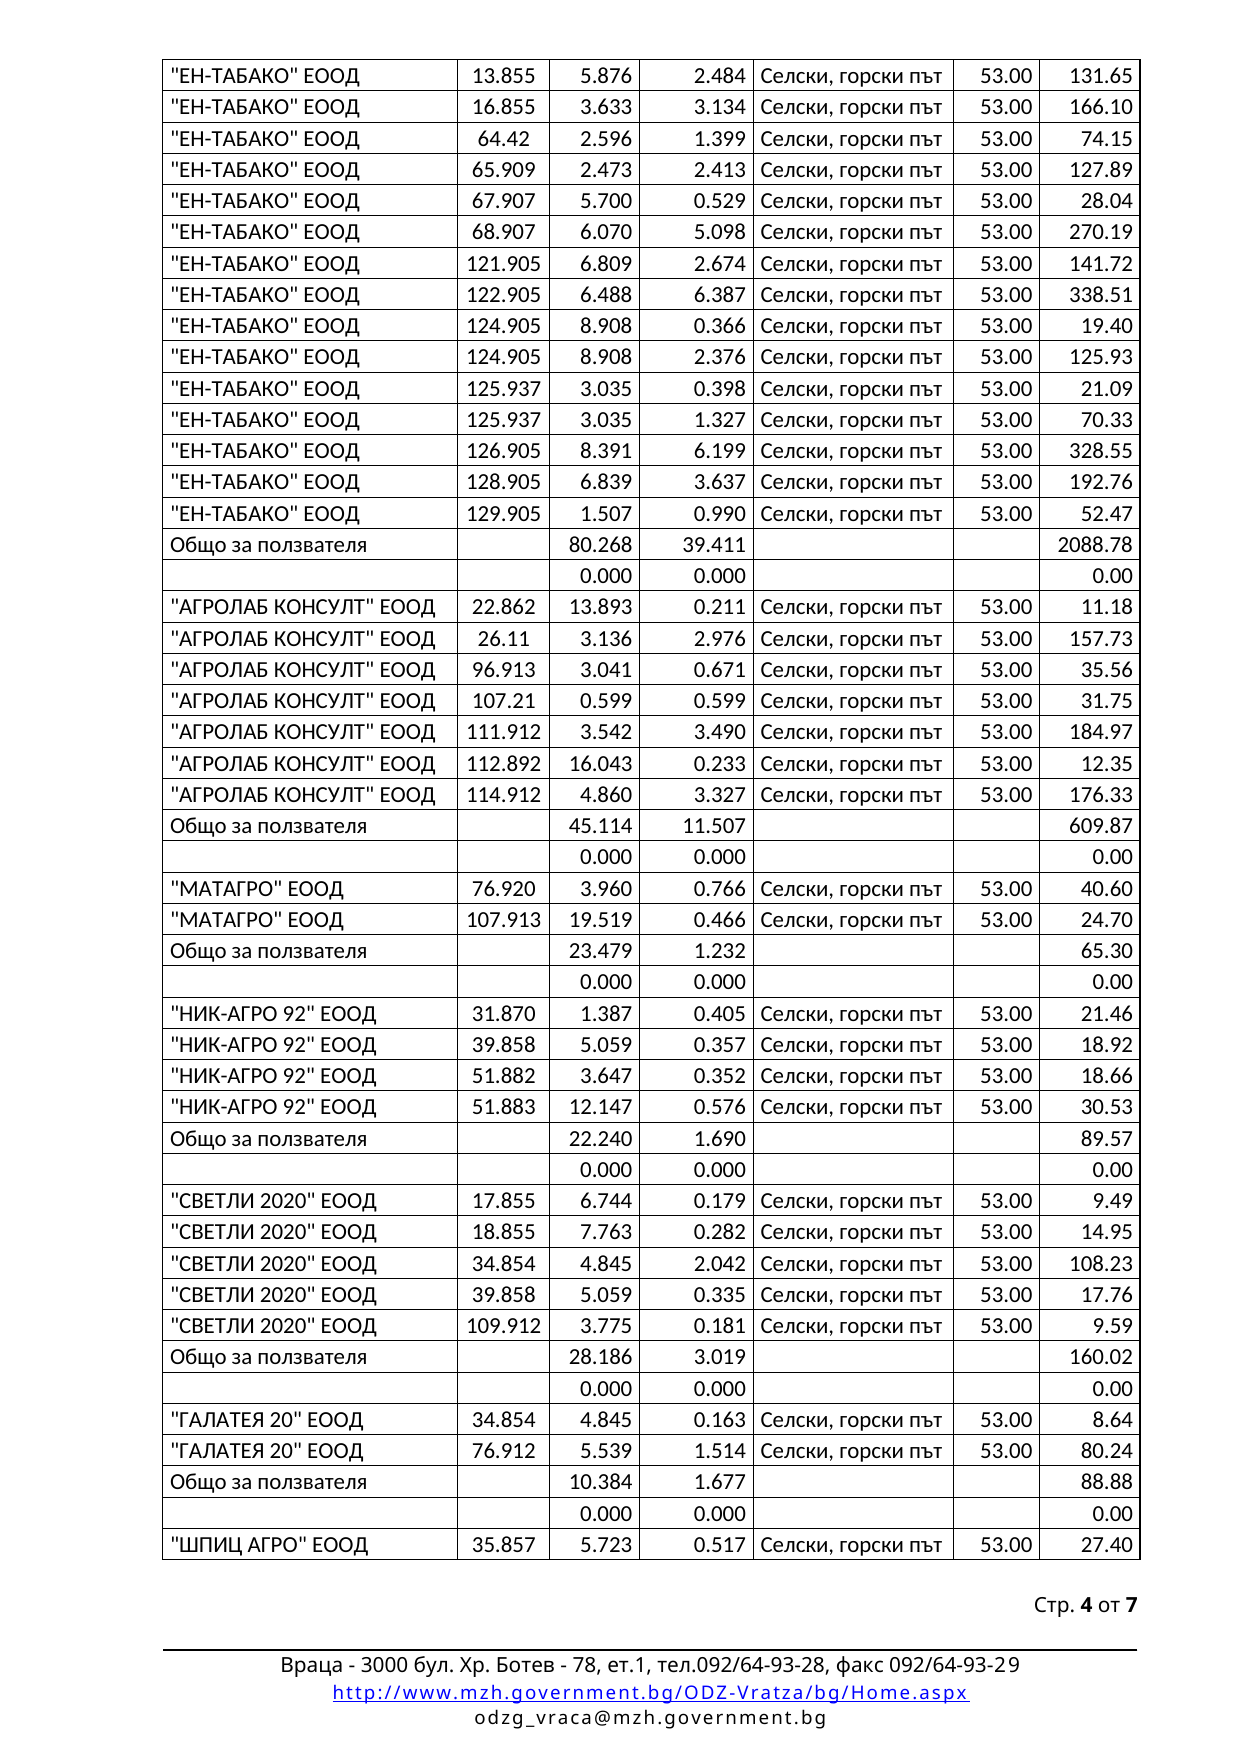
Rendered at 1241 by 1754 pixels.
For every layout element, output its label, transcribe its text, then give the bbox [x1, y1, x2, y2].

table_cell Селски, горски път [754, 1185, 953, 1215]
table_cell 0.179 [640, 1185, 753, 1215]
table_cell "ШПИЦ АГРО" ЕООД [163, 1529, 457, 1559]
table_cell Селски, горски път [754, 1248, 953, 1278]
table_cell [954, 1498, 1039, 1528]
table_cell 0.517 [640, 1529, 753, 1559]
table_cell 53.00 [954, 248, 1039, 278]
table_cell 6.387 [640, 279, 753, 309]
table_cell 45.114 [550, 810, 639, 840]
table_cell Селски, горски път [754, 654, 953, 684]
table_cell 3.134 [640, 91, 753, 122]
table_cell Селски, горски път [754, 1279, 953, 1309]
table_cell "НИК-АГРО 92" ЕООД [163, 1060, 457, 1090]
table_cell 51.883 [458, 1091, 549, 1122]
table_cell Селски, горски път [754, 1310, 953, 1340]
table_cell 3.490 [640, 716, 753, 747]
table_cell 184.97 [1040, 716, 1139, 747]
table_cell 53.00 [954, 904, 1039, 934]
table_cell "АГРОЛАБ КОНСУЛТ" ЕООД [163, 591, 457, 622]
table_cell [754, 1123, 953, 1153]
table_cell [954, 966, 1039, 997]
table_cell 53.00 [954, 748, 1039, 778]
table_cell 125.937 [458, 404, 549, 434]
table_cell 53.00 [954, 216, 1039, 247]
table_cell 0.000 [640, 1154, 753, 1184]
table_cell 53.00 [954, 779, 1039, 809]
table_cell 0.576 [640, 1091, 753, 1122]
table_cell 13.893 [550, 591, 639, 622]
table_cell Селски, горски път [754, 1060, 953, 1090]
table_cell 6.070 [550, 216, 639, 247]
table_cell 160.02 [1040, 1341, 1139, 1372]
table_cell [754, 1341, 953, 1372]
table_cell [954, 529, 1039, 559]
table_cell Селски, горски път [754, 716, 953, 747]
table_cell 3.542 [550, 716, 639, 747]
table_cell 52.47 [1040, 498, 1139, 528]
table_cell 96.913 [458, 654, 549, 684]
table_cell 17.855 [458, 1185, 549, 1215]
table_cell 0.00 [1040, 1154, 1139, 1184]
table_cell 18.66 [1040, 1060, 1139, 1090]
table_cell 1.677 [640, 1466, 753, 1497]
table_cell "ЕН-ТАБАКО" ЕООД [163, 341, 457, 372]
table_cell 1.690 [640, 1123, 753, 1153]
table_cell "МАТАГРО" ЕООД [163, 873, 457, 903]
table_cell 0.000 [550, 1498, 639, 1528]
table_cell [754, 841, 953, 872]
table_cell 53.00 [954, 873, 1039, 903]
table_cell Общо за ползвателя [163, 529, 457, 559]
table_cell Селски, горски път [754, 873, 953, 903]
table_cell [754, 1466, 953, 1497]
table_cell 1.232 [640, 935, 753, 965]
table_cell 31.75 [1040, 685, 1139, 715]
table_cell 3.647 [550, 1060, 639, 1090]
table_cell 0.671 [640, 654, 753, 684]
table_cell 53.00 [954, 1060, 1039, 1090]
table_cell [954, 1373, 1039, 1403]
table_cell 31.870 [458, 998, 549, 1028]
table_cell 176.33 [1040, 779, 1139, 809]
table_cell Селски, горски път [754, 904, 953, 934]
table_cell 53.00 [954, 435, 1039, 465]
table_cell "ЕН-ТАБАКО" ЕООД [163, 498, 457, 528]
table_cell 125.93 [1040, 341, 1139, 372]
table_cell Селски, горски път [754, 1216, 953, 1247]
table_cell 5.059 [550, 1029, 639, 1059]
table_cell [754, 560, 953, 590]
table_cell Селски, горски път [754, 185, 953, 215]
table_cell [954, 1466, 1039, 1497]
table_cell Селски, горски път [754, 154, 953, 184]
table_cell 53.00 [954, 1404, 1039, 1434]
table_cell [458, 1373, 549, 1403]
table_cell Селски, горски път [754, 998, 953, 1028]
table_cell 53.00 [954, 185, 1039, 215]
table_cell "ЕН-ТАБАКО" ЕООД [163, 185, 457, 215]
table_cell 270.19 [1040, 216, 1139, 247]
table_cell 28.186 [550, 1341, 639, 1372]
table_cell 5.098 [640, 216, 753, 247]
table_cell "АГРОЛАБ КОНСУЛТ" ЕООД [163, 685, 457, 715]
table_cell 122.905 [458, 279, 549, 309]
table_cell 4.860 [550, 779, 639, 809]
table_cell Селски, горски път [754, 91, 953, 122]
table_cell [754, 966, 953, 997]
table_cell 39.858 [458, 1279, 549, 1309]
table_cell 3.960 [550, 873, 639, 903]
table_cell "ЕН-ТАБАКО" ЕООД [163, 60, 457, 90]
table_cell 88.88 [1040, 1466, 1139, 1497]
table_cell 2.413 [640, 154, 753, 184]
table_cell 67.907 [458, 185, 549, 215]
table_cell 26.11 [458, 623, 549, 653]
table_cell [458, 935, 549, 965]
table_cell 0.000 [640, 1373, 753, 1403]
table_cell 65.909 [458, 154, 549, 184]
table_cell Селски, горски път [754, 310, 953, 340]
table_cell 141.72 [1040, 248, 1139, 278]
table_cell [458, 841, 549, 872]
table_cell "ГАЛАТЕЯ 20" ЕООД [163, 1404, 457, 1434]
table_cell 3.019 [640, 1341, 753, 1372]
table_cell 64.42 [458, 123, 549, 153]
table_cell 2.596 [550, 123, 639, 153]
table_cell 0.000 [550, 560, 639, 590]
table_cell Селски, горски път [754, 748, 953, 778]
table_cell 28.04 [1040, 185, 1139, 215]
table_cell 1.387 [550, 998, 639, 1028]
table_cell 0.211 [640, 591, 753, 622]
table_cell 27.40 [1040, 1529, 1139, 1559]
table_cell 68.907 [458, 216, 549, 247]
table_cell 53.00 [954, 91, 1039, 122]
table_cell 53.00 [954, 373, 1039, 403]
table_cell "ЕН-ТАБАКО" ЕООД [163, 435, 457, 465]
table_cell "НИК-АГРО 92" ЕООД [163, 1091, 457, 1122]
table_cell Селски, горски път [754, 216, 953, 247]
table_cell 129.905 [458, 498, 549, 528]
table_cell 0.529 [640, 185, 753, 215]
table_cell 3.327 [640, 779, 753, 809]
table_cell 53.00 [954, 623, 1039, 653]
table_cell Селски, горски път [754, 779, 953, 809]
table_cell 76.912 [458, 1435, 549, 1465]
table_cell 4.845 [550, 1248, 639, 1278]
table_cell Селски, горски път [754, 373, 953, 403]
table_cell 2.376 [640, 341, 753, 372]
table_cell 1.514 [640, 1435, 753, 1465]
table_cell 0.282 [640, 1216, 753, 1247]
table_cell 1.399 [640, 123, 753, 153]
table_cell 53.00 [954, 1185, 1039, 1215]
table_cell 0.766 [640, 873, 753, 903]
table_cell 609.87 [1040, 810, 1139, 840]
table_cell 3.633 [550, 91, 639, 122]
table_cell "ЕН-ТАБАКО" ЕООД [163, 310, 457, 340]
table_cell 114.912 [458, 779, 549, 809]
table_cell 157.73 [1040, 623, 1139, 653]
table_cell Селски, горски път [754, 1404, 953, 1434]
table_cell 6.744 [550, 1185, 639, 1215]
table_cell 2.976 [640, 623, 753, 653]
table_cell 76.920 [458, 873, 549, 903]
table_cell 80.24 [1040, 1435, 1139, 1465]
table_cell 128.905 [458, 466, 549, 497]
table_cell 0.000 [550, 841, 639, 872]
table_cell 111.912 [458, 716, 549, 747]
table_cell 4.845 [550, 1404, 639, 1434]
table_cell 109.912 [458, 1310, 549, 1340]
table_cell [954, 841, 1039, 872]
table_cell 22.240 [550, 1123, 639, 1153]
table_cell 0.000 [640, 1498, 753, 1528]
table_cell Селски, горски път [754, 1091, 953, 1122]
table_cell 35.857 [458, 1529, 549, 1559]
table_cell 0.366 [640, 310, 753, 340]
table_cell 21.46 [1040, 998, 1139, 1028]
table_cell Селски, горски път [754, 623, 953, 653]
table_cell [163, 966, 457, 997]
table_cell Селски, горски път [754, 466, 953, 497]
table_cell "СВЕТЛИ 2020" ЕООД [163, 1310, 457, 1340]
table_cell 127.89 [1040, 154, 1139, 184]
table_cell 0.000 [640, 966, 753, 997]
table_cell 53.00 [954, 1529, 1039, 1559]
table_cell 5.539 [550, 1435, 639, 1465]
table_cell 10.384 [550, 1466, 639, 1497]
table_cell 6.199 [640, 435, 753, 465]
table_cell 0.00 [1040, 841, 1139, 872]
table_cell [458, 966, 549, 997]
table_cell "АГРОЛАБ КОНСУЛТ" ЕООД [163, 748, 457, 778]
table_cell 53.00 [954, 1435, 1039, 1465]
table_cell 131.65 [1040, 60, 1139, 90]
table_cell "МАТАГРО" ЕООД [163, 904, 457, 934]
table_cell 121.905 [458, 248, 549, 278]
table_cell [458, 1498, 549, 1528]
table_cell 18.855 [458, 1216, 549, 1247]
table_cell 1.327 [640, 404, 753, 434]
table_cell 0.335 [640, 1279, 753, 1309]
table_cell 338.51 [1040, 279, 1139, 309]
table_cell 3.637 [640, 466, 753, 497]
table_cell 6.839 [550, 466, 639, 497]
table_cell 108.23 [1040, 1248, 1139, 1278]
table_cell Общо за ползвателя [163, 1123, 457, 1153]
table_cell 192.76 [1040, 466, 1139, 497]
table_cell 23.479 [550, 935, 639, 965]
table_cell "ЕН-ТАБАКО" ЕООД [163, 248, 457, 278]
table_cell 126.905 [458, 435, 549, 465]
table_cell 39.858 [458, 1029, 549, 1059]
table_cell 22.862 [458, 591, 549, 622]
table_cell 53.00 [954, 123, 1039, 153]
table_cell Общо за ползвателя [163, 935, 457, 965]
table_cell 34.854 [458, 1248, 549, 1278]
table_cell 53.00 [954, 498, 1039, 528]
table_cell 53.00 [954, 1216, 1039, 1247]
table_cell 107.913 [458, 904, 549, 934]
table_cell "АГРОЛАБ КОНСУЛТ" ЕООД [163, 779, 457, 809]
table_cell [163, 1373, 457, 1403]
table_cell [754, 1373, 953, 1403]
table_cell 3.035 [550, 373, 639, 403]
table_cell 328.55 [1040, 435, 1139, 465]
table_cell 2.042 [640, 1248, 753, 1278]
table_cell Селски, горски път [754, 248, 953, 278]
table_cell "НИК-АГРО 92" ЕООД [163, 1029, 457, 1059]
table_cell "ЕН-ТАБАКО" ЕООД [163, 91, 457, 122]
table_cell 124.905 [458, 341, 549, 372]
table_cell "ЕН-ТАБАКО" ЕООД [163, 373, 457, 403]
table_cell Селски, горски път [754, 404, 953, 434]
table_cell 53.00 [954, 998, 1039, 1028]
table_cell 74.15 [1040, 123, 1139, 153]
table_cell 3.041 [550, 654, 639, 684]
table_cell [458, 560, 549, 590]
table_cell [754, 810, 953, 840]
table_cell 53.00 [954, 716, 1039, 747]
table_cell Селски, горски път [754, 435, 953, 465]
table_cell [954, 1123, 1039, 1153]
table_cell [754, 1498, 953, 1528]
table_cell 39.411 [640, 529, 753, 559]
table_cell 8.64 [1040, 1404, 1139, 1434]
table_cell 3.035 [550, 404, 639, 434]
table_cell 0.352 [640, 1060, 753, 1090]
table_cell 5.876 [550, 60, 639, 90]
table_cell 53.00 [954, 654, 1039, 684]
table_cell "АГРОЛАБ КОНСУЛТ" ЕООД [163, 716, 457, 747]
table_cell 5.059 [550, 1279, 639, 1309]
table_cell 53.00 [954, 466, 1039, 497]
table_cell 51.882 [458, 1060, 549, 1090]
table_cell "СВЕТЛИ 2020" ЕООД [163, 1279, 457, 1309]
table_cell 53.00 [954, 404, 1039, 434]
table_cell 80.268 [550, 529, 639, 559]
table_cell Общо за ползвателя [163, 1466, 457, 1497]
table_cell 19.40 [1040, 310, 1139, 340]
table_cell [954, 560, 1039, 590]
table_cell [163, 560, 457, 590]
table_cell 0.405 [640, 998, 753, 1028]
table_cell 0.00 [1040, 1373, 1139, 1403]
table_cell 6.809 [550, 248, 639, 278]
table_cell Селски, горски път [754, 60, 953, 90]
table_cell 0.599 [550, 685, 639, 715]
table_cell 16.043 [550, 748, 639, 778]
table_cell Селски, горски път [754, 498, 953, 528]
table_cell 8.908 [550, 341, 639, 372]
table_cell 18.92 [1040, 1029, 1139, 1059]
table_cell 124.905 [458, 310, 549, 340]
table_cell 3.136 [550, 623, 639, 653]
table_cell 3.775 [550, 1310, 639, 1340]
table_cell 6.488 [550, 279, 639, 309]
table_cell 89.57 [1040, 1123, 1139, 1153]
table_cell Селски, горски път [754, 1435, 953, 1465]
table_cell "СВЕТЛИ 2020" ЕООД [163, 1185, 457, 1215]
table_cell 12.147 [550, 1091, 639, 1122]
table_cell Общо за ползвателя [163, 1341, 457, 1372]
table_cell "ЕН-ТАБАКО" ЕООД [163, 154, 457, 184]
table_cell 0.000 [640, 841, 753, 872]
table_cell "ЕН-ТАБАКО" ЕООД [163, 123, 457, 153]
table_cell 166.10 [1040, 91, 1139, 122]
table_cell "ЕН-ТАБАКО" ЕООД [163, 466, 457, 497]
table_cell [754, 529, 953, 559]
table_cell 17.76 [1040, 1279, 1139, 1309]
table_cell [458, 529, 549, 559]
table_cell 14.95 [1040, 1216, 1139, 1247]
table_cell Селски, горски път [754, 591, 953, 622]
table_cell 30.53 [1040, 1091, 1139, 1122]
table_cell 0.00 [1040, 1498, 1139, 1528]
table_cell [458, 1123, 549, 1153]
table_cell 65.30 [1040, 935, 1139, 965]
table_cell 53.00 [954, 1310, 1039, 1340]
table_cell 53.00 [954, 310, 1039, 340]
table_cell 0.599 [640, 685, 753, 715]
table_cell 5.723 [550, 1529, 639, 1559]
table_cell 35.56 [1040, 654, 1139, 684]
table_cell 0.357 [640, 1029, 753, 1059]
table_cell 34.854 [458, 1404, 549, 1434]
table_cell 21.09 [1040, 373, 1139, 403]
table_cell 0.233 [640, 748, 753, 778]
table_cell 53.00 [954, 1029, 1039, 1059]
table_cell 0.990 [640, 498, 753, 528]
table_cell 0.000 [550, 1373, 639, 1403]
table_cell 0.000 [550, 1154, 639, 1184]
table_cell [954, 935, 1039, 965]
table_cell Селски, горски път [754, 1529, 953, 1559]
table_cell 13.855 [458, 60, 549, 90]
table_cell 12.35 [1040, 748, 1139, 778]
table_cell 9.59 [1040, 1310, 1139, 1340]
table_cell 70.33 [1040, 404, 1139, 434]
table_cell 53.00 [954, 341, 1039, 372]
table_cell Селски, горски път [754, 341, 953, 372]
table_cell 24.70 [1040, 904, 1139, 934]
table_cell 40.60 [1040, 873, 1139, 903]
table_cell 0.398 [640, 373, 753, 403]
table_cell "ГАЛАТЕЯ 20" ЕООД [163, 1435, 457, 1465]
table_cell 53.00 [954, 1248, 1039, 1278]
table_cell 2.473 [550, 154, 639, 184]
table_cell 0.181 [640, 1310, 753, 1340]
table_cell 16.855 [458, 91, 549, 122]
table_cell 53.00 [954, 60, 1039, 90]
table_cell "ЕН-ТАБАКО" ЕООД [163, 216, 457, 247]
table_cell 0.466 [640, 904, 753, 934]
table_cell [163, 841, 457, 872]
table_cell 11.507 [640, 810, 753, 840]
table_cell Селски, горски път [754, 279, 953, 309]
table_cell 53.00 [954, 591, 1039, 622]
table_cell Селски, горски път [754, 1029, 953, 1059]
table_cell [754, 1154, 953, 1184]
table_cell 19.519 [550, 904, 639, 934]
table_cell 5.700 [550, 185, 639, 215]
table_cell [458, 810, 549, 840]
table_cell 2.484 [640, 60, 753, 90]
table_cell [954, 810, 1039, 840]
table_cell "АГРОЛАБ КОНСУЛТ" ЕООД [163, 654, 457, 684]
table_cell 1.507 [550, 498, 639, 528]
table_cell "АГРОЛАБ КОНСУЛТ" ЕООД [163, 623, 457, 653]
table_cell [458, 1154, 549, 1184]
table_cell "НИК-АГРО 92" ЕООД [163, 998, 457, 1028]
table_cell "СВЕТЛИ 2020" ЕООД [163, 1248, 457, 1278]
table_cell [163, 1498, 457, 1528]
table_cell 53.00 [954, 279, 1039, 309]
table_cell Селски, горски път [754, 123, 953, 153]
table_cell "ЕН-ТАБАКО" ЕООД [163, 404, 457, 434]
table_cell 0.163 [640, 1404, 753, 1434]
table_cell "СВЕТЛИ 2020" ЕООД [163, 1216, 457, 1247]
table_cell Общо за ползвателя [163, 810, 457, 840]
table_cell 9.49 [1040, 1185, 1139, 1215]
table_cell [754, 935, 953, 965]
table_cell 8.391 [550, 435, 639, 465]
table_cell 7.763 [550, 1216, 639, 1247]
table_cell [458, 1466, 549, 1497]
table_cell [163, 1154, 457, 1184]
table_cell 53.00 [954, 1279, 1039, 1309]
table_cell 2088.78 [1040, 529, 1139, 559]
table_cell 112.892 [458, 748, 549, 778]
table_cell Селски, горски път [754, 685, 953, 715]
table_cell 11.18 [1040, 591, 1139, 622]
table_cell [954, 1154, 1039, 1184]
table_cell 0.00 [1040, 966, 1139, 997]
table_cell 2.674 [640, 248, 753, 278]
table_cell 107.21 [458, 685, 549, 715]
table_cell 0.000 [550, 966, 639, 997]
table_cell "ЕН-ТАБАКО" ЕООД [163, 279, 457, 309]
table_cell 8.908 [550, 310, 639, 340]
table_cell [458, 1341, 549, 1372]
table_cell 53.00 [954, 685, 1039, 715]
table_cell 53.00 [954, 1091, 1039, 1122]
table_cell 125.937 [458, 373, 549, 403]
table_cell [954, 1341, 1039, 1372]
table_cell 53.00 [954, 154, 1039, 184]
table_cell 0.00 [1040, 560, 1139, 590]
table_cell 0.000 [640, 560, 753, 590]
